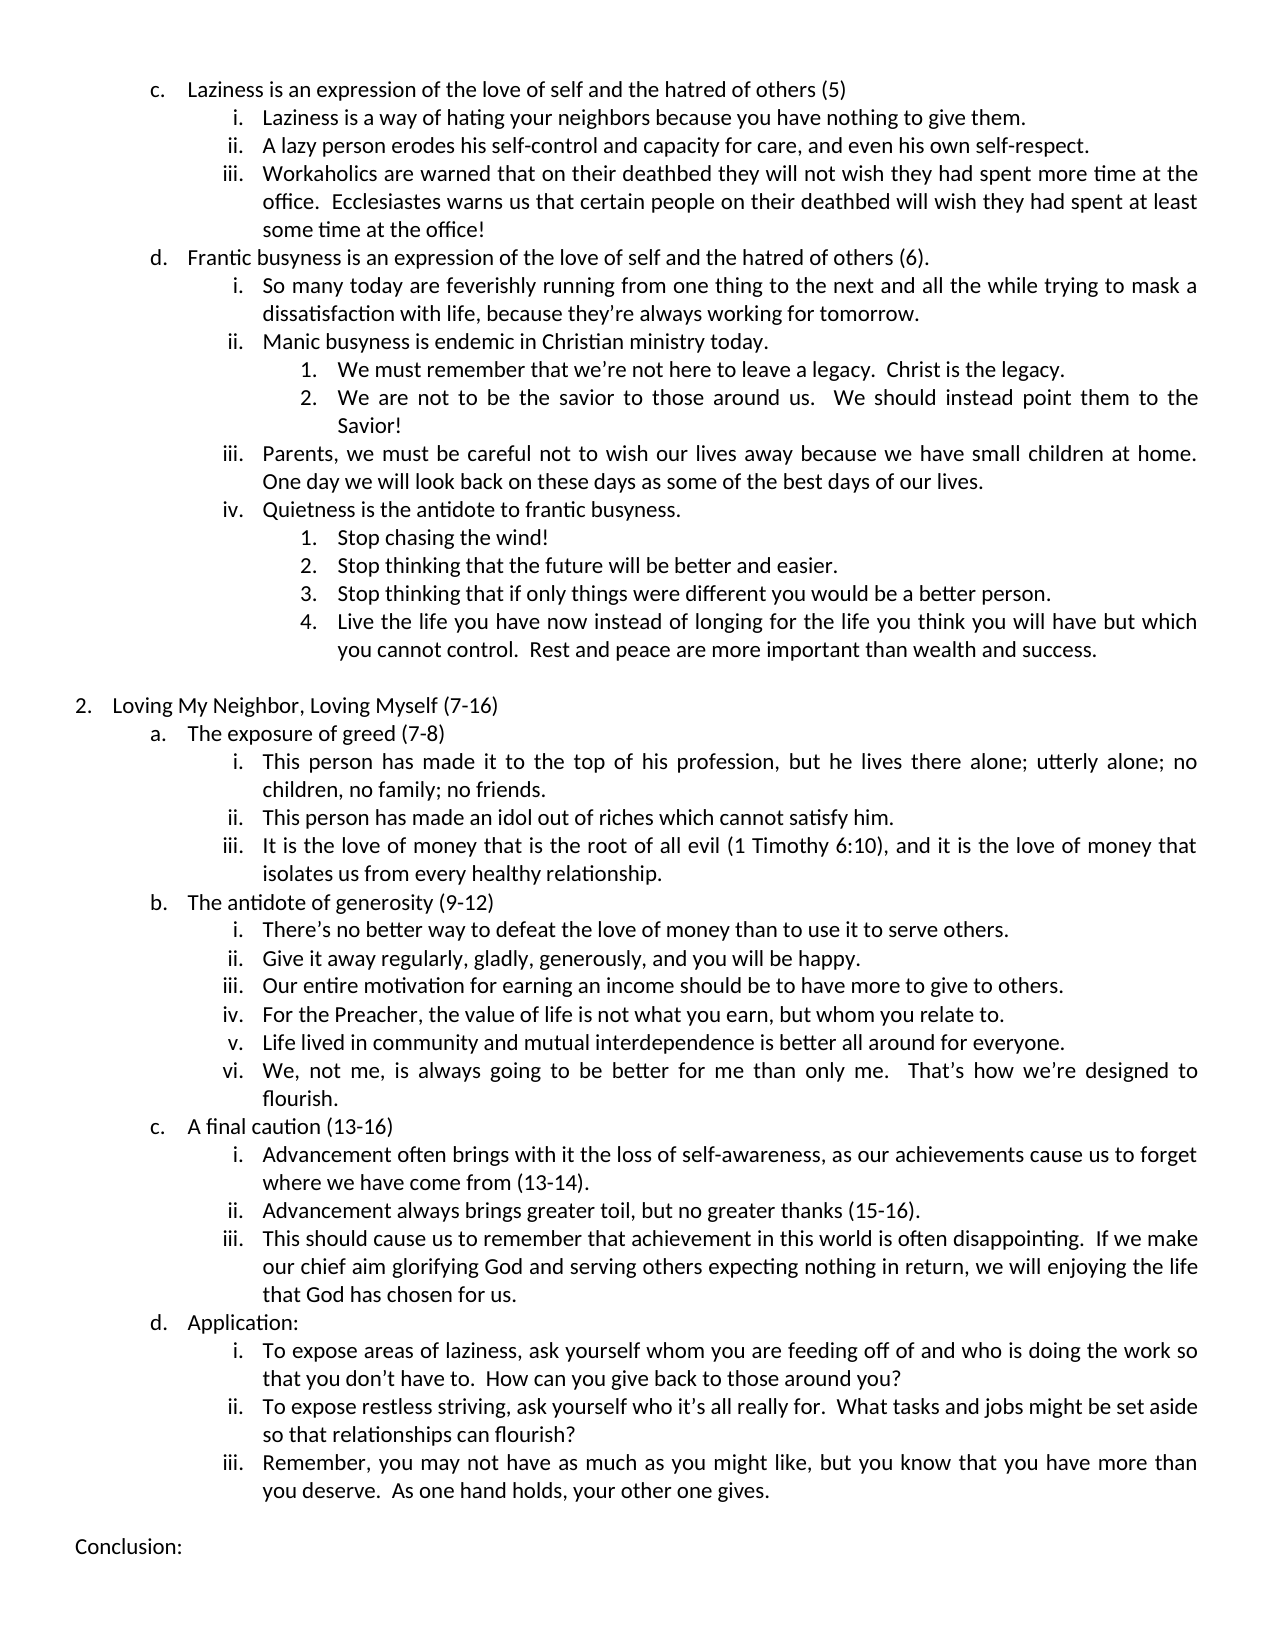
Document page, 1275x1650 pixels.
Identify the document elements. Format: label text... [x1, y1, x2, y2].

list This person has made it to the top of his profession, but he lives there alone; utterly alone; no children, no family; no friends. [244, 747, 1200, 803]
list Advancement often brings with it the loss of self-awareness, as our achievements cause us to forget where we have come from (13-14). [244, 1140, 1200, 1196]
list This person has made an idol out of riches which cannot satisfy him. [244, 803, 1200, 832]
list Frantic busyness is an expression of the love of self and the hatred of others (6). [150, 243, 1200, 271]
list Parents, we must be careful not to wish our lives away because we have small children at home. One day we will look back on these days as some of the best days of our lives. [244, 439, 1200, 495]
list This should cause us to remember that achievement in this world is often disappointing. If we make our chief aim glorifying God and serving others expecting nothing in return, we will enjoying the life that God has chosen for us. [244, 1224, 1200, 1308]
list Life lived in community and mutual interdependence is better all around for everyone. [244, 1028, 1200, 1056]
list Manic busyness is endemic in Christian ministry today. [244, 327, 1200, 355]
list Application: [150, 1308, 1200, 1336]
list It is the love of money that is the root of all evil (1 Timothy 6:10), and it is the love of money that isolates us from every healthy relationship. [244, 832, 1200, 888]
list So many today are feverishly running from one thing to the next and all the while trying to mask a dissatisfaction with life, because they’re always working for tomorrow. [244, 271, 1200, 327]
list Give it away regularly, gladly, generously, and you will be happy. [244, 944, 1200, 972]
list Stop thinking that the future will be better and easier. [300, 551, 1200, 579]
list Remember, you may not have as much as you might like, but you know that you have more than you deserve. As one hand holds, your other one gives. [244, 1448, 1200, 1504]
list Stop thinking that if only things were different you would be a better person. [300, 579, 1200, 607]
list A lazy person erodes his self-control and capacity for care, and even his own self-respect. [244, 131, 1200, 159]
list Live the life you have now instead of longing for the life you think you will have but which you cannot control. Rest and peace are more important than wealth and success. [300, 607, 1200, 663]
list Advancement always brings greater toil, but no greater thanks (15-16). [244, 1196, 1200, 1224]
list Laziness is a way of hating your neighbors because you have nothing to give them. [244, 103, 1200, 131]
list The exposure of greed (7-8) [150, 719, 1200, 747]
list To expose restless striving, ask yourself who it’s all really for. What tasks and jobs might be set aside so that relationships can flourish? [244, 1392, 1200, 1448]
list Workaholics are warned that on their deathbed they will not wish they had spent more time at the office. Ecclesiastes warns us that certain people on their deathbed will wish they had spent at least some time at the office! [244, 159, 1200, 243]
list We, not me, is always going to be better for me than only me. That’s how we’re designed to flourish. [244, 1056, 1200, 1112]
list Stop chasing the wind! [300, 523, 1200, 551]
list Laziness is an expression of the love of self and the hatred of others (5) [150, 75, 1200, 103]
list Our entire motivation for earning an income should be to have more to give to others. [244, 972, 1200, 1000]
list There’s no better way to defeat the love of money than to use it to serve others. [244, 916, 1200, 944]
text Conclusion: [75, 1532, 1200, 1560]
list Quietness is the antidote to frantic busyness. [244, 495, 1200, 523]
list A final caution (13-16) [150, 1112, 1200, 1140]
list We are not to be the savior to those around us. We should instead point them to the Savior! [300, 383, 1200, 439]
list For the Preacher, the value of life is not what you earn, but whom you relate to. [244, 1000, 1200, 1028]
list To expose areas of laziness, ask yourself whom you are feeding off of and who is doing the work so that you don’t have to. How can you give back to those around you? [244, 1336, 1200, 1392]
list We must remember that we’re not here to leave a legacy. Christ is the legacy. [300, 355, 1200, 383]
list The antidote of generosity (9-12) [150, 888, 1200, 916]
list Loving My Neighbor, Loving Myself (7-16) [75, 691, 1200, 719]
